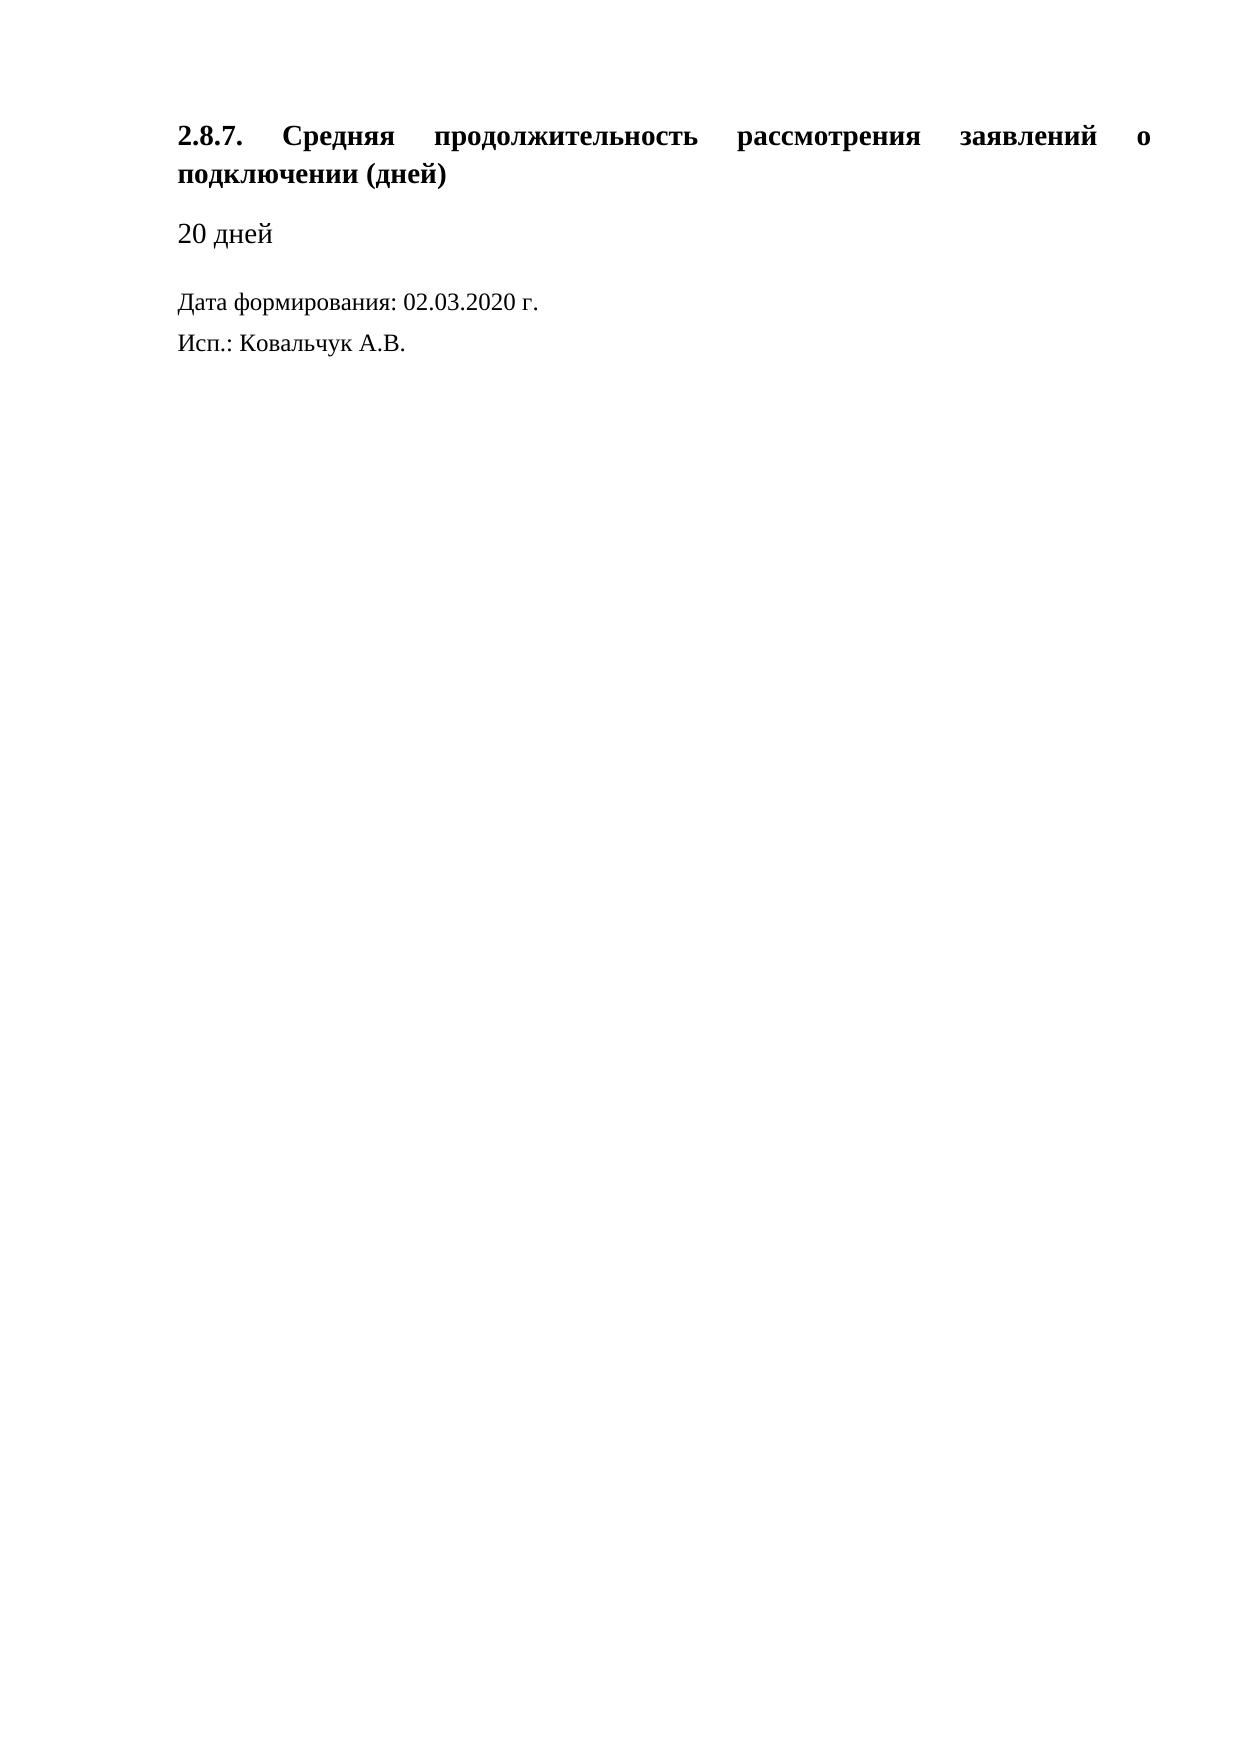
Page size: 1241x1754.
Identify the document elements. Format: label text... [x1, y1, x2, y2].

text Исп.: Ковальчук А.В. [177, 328, 1152, 357]
text 20 дней [177, 216, 1152, 249]
text Дата формирования: 02.03.2020 г. [177, 287, 1152, 316]
text 2.8.7. Средняя продолжительность рассмотрения заявлений о подключении (дней) [177, 118, 1152, 190]
